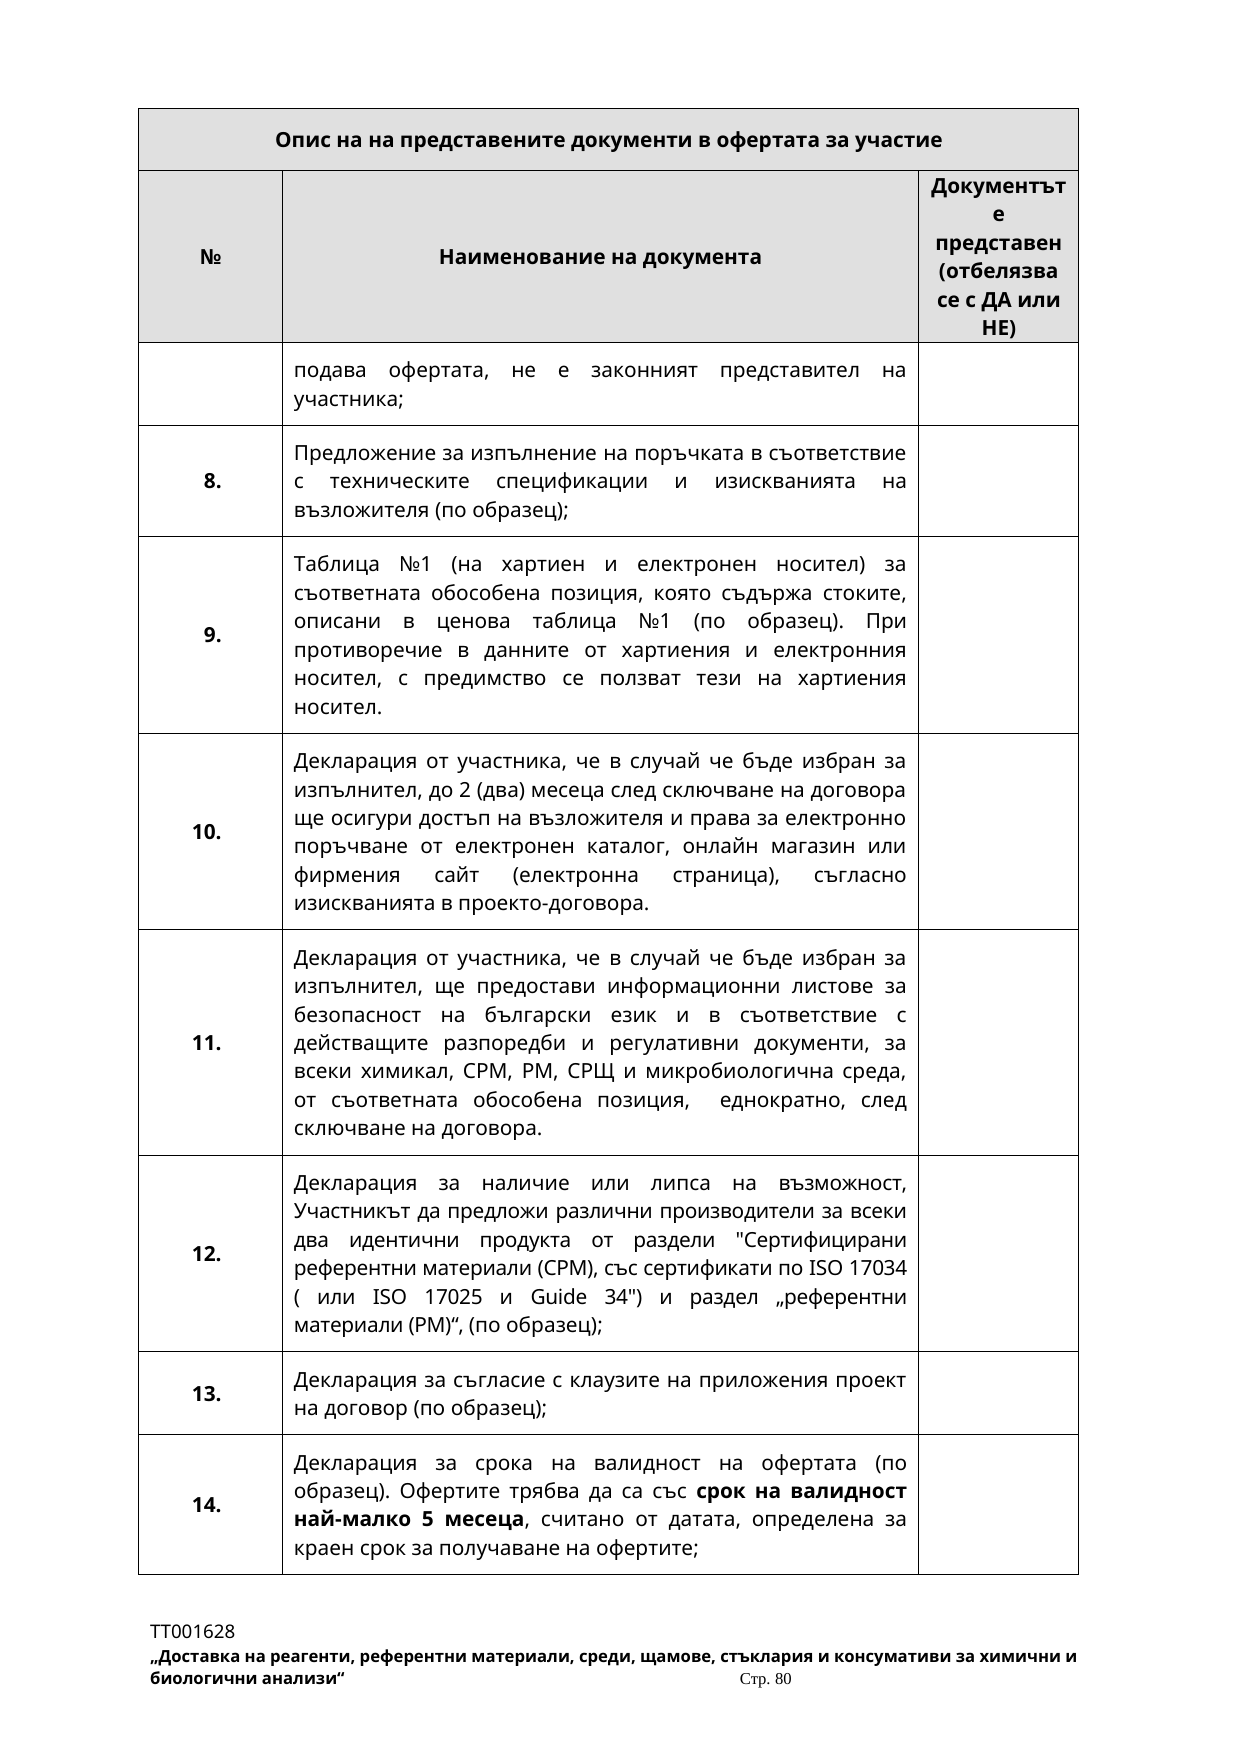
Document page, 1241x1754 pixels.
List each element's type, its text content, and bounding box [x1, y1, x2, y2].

table_cell [139, 1156, 282, 1351]
table_cell [139, 734, 282, 929]
table_cell [139, 426, 282, 536]
table_cell [919, 1156, 1078, 1351]
table_cell [919, 537, 1078, 733]
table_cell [283, 343, 918, 425]
table_cell [139, 1352, 282, 1434]
table_cell [919, 343, 1078, 425]
table_cell [919, 1352, 1078, 1434]
table_cell Предложение за изпълнение на поръчката в съответствие с техническите спецификации и изискванията на възложителя (по образец); [283, 426, 918, 536]
table_cell [139, 537, 282, 733]
table_cell [139, 930, 282, 1154]
table_cell [919, 426, 1078, 536]
table_cell Декларация от участника, че в случай че бъде избран за изпълнител, ще предостави информационни листове за безопасност на български език и в съответствие с действащите разпоредби и регулативни документи, за всеки химикал, СРМ, РМ, СРЩ и микробиологична среда, от съответната обособена позиция, еднократно, след сключване на договора. [283, 930, 918, 1154]
table_cell [919, 1435, 1078, 1574]
table_cell Декларация за срока на валидност на офертата (по образец). Офертите трябва да са със срок на валидност най-малко 5 месеца, считано от датата, определена за краен срок за получаване на офертите; [283, 1435, 918, 1574]
table_cell Декларация за наличие или липса на възможност, Участникът да предложи различни производители за всеки два идентични продукта от раздели "Сертифицирани референтни материали (СРМ), със сертификати по ISO 17034 ( или ISO 17025 и Guide 34") и раздел „референтни материали (РМ)“, (по образец); [283, 1156, 918, 1351]
table_cell [919, 734, 1078, 929]
table_cell Документът е представен (отбелязва се с ДА или НЕ) [919, 171, 1078, 342]
table_cell Декларация от участника, че в случай че бъде избран за изпълнител, до 2 (два) месеца след сключване на договора ще осигури достъп на възложителя и права за електронно поръчване от електронен каталог, онлайн магазин или фирмения сайт (електронна страница), съгласно изискванията в проекто-договора. [283, 734, 918, 929]
table_cell Декларация за съгласие с клаузите на приложения проект на договор (по образец); [283, 1352, 918, 1434]
table_cell Таблица №1 (на хартиен и електронен носител) за съответната обособена позиция, която съдържа стоките, описани в ценова таблица №1 (по образец). При противоречие в данните от хартиения и електронния носител, с предимство се ползват тези на хартиения носител. [283, 537, 918, 733]
table_cell Наименование на документа [283, 171, 918, 342]
table_cell [139, 343, 282, 425]
table_cell [139, 1435, 282, 1574]
table_header Опис на на представените документи в офертата за участие [139, 109, 1078, 170]
table_cell № [139, 171, 282, 342]
table_cell [919, 930, 1078, 1154]
